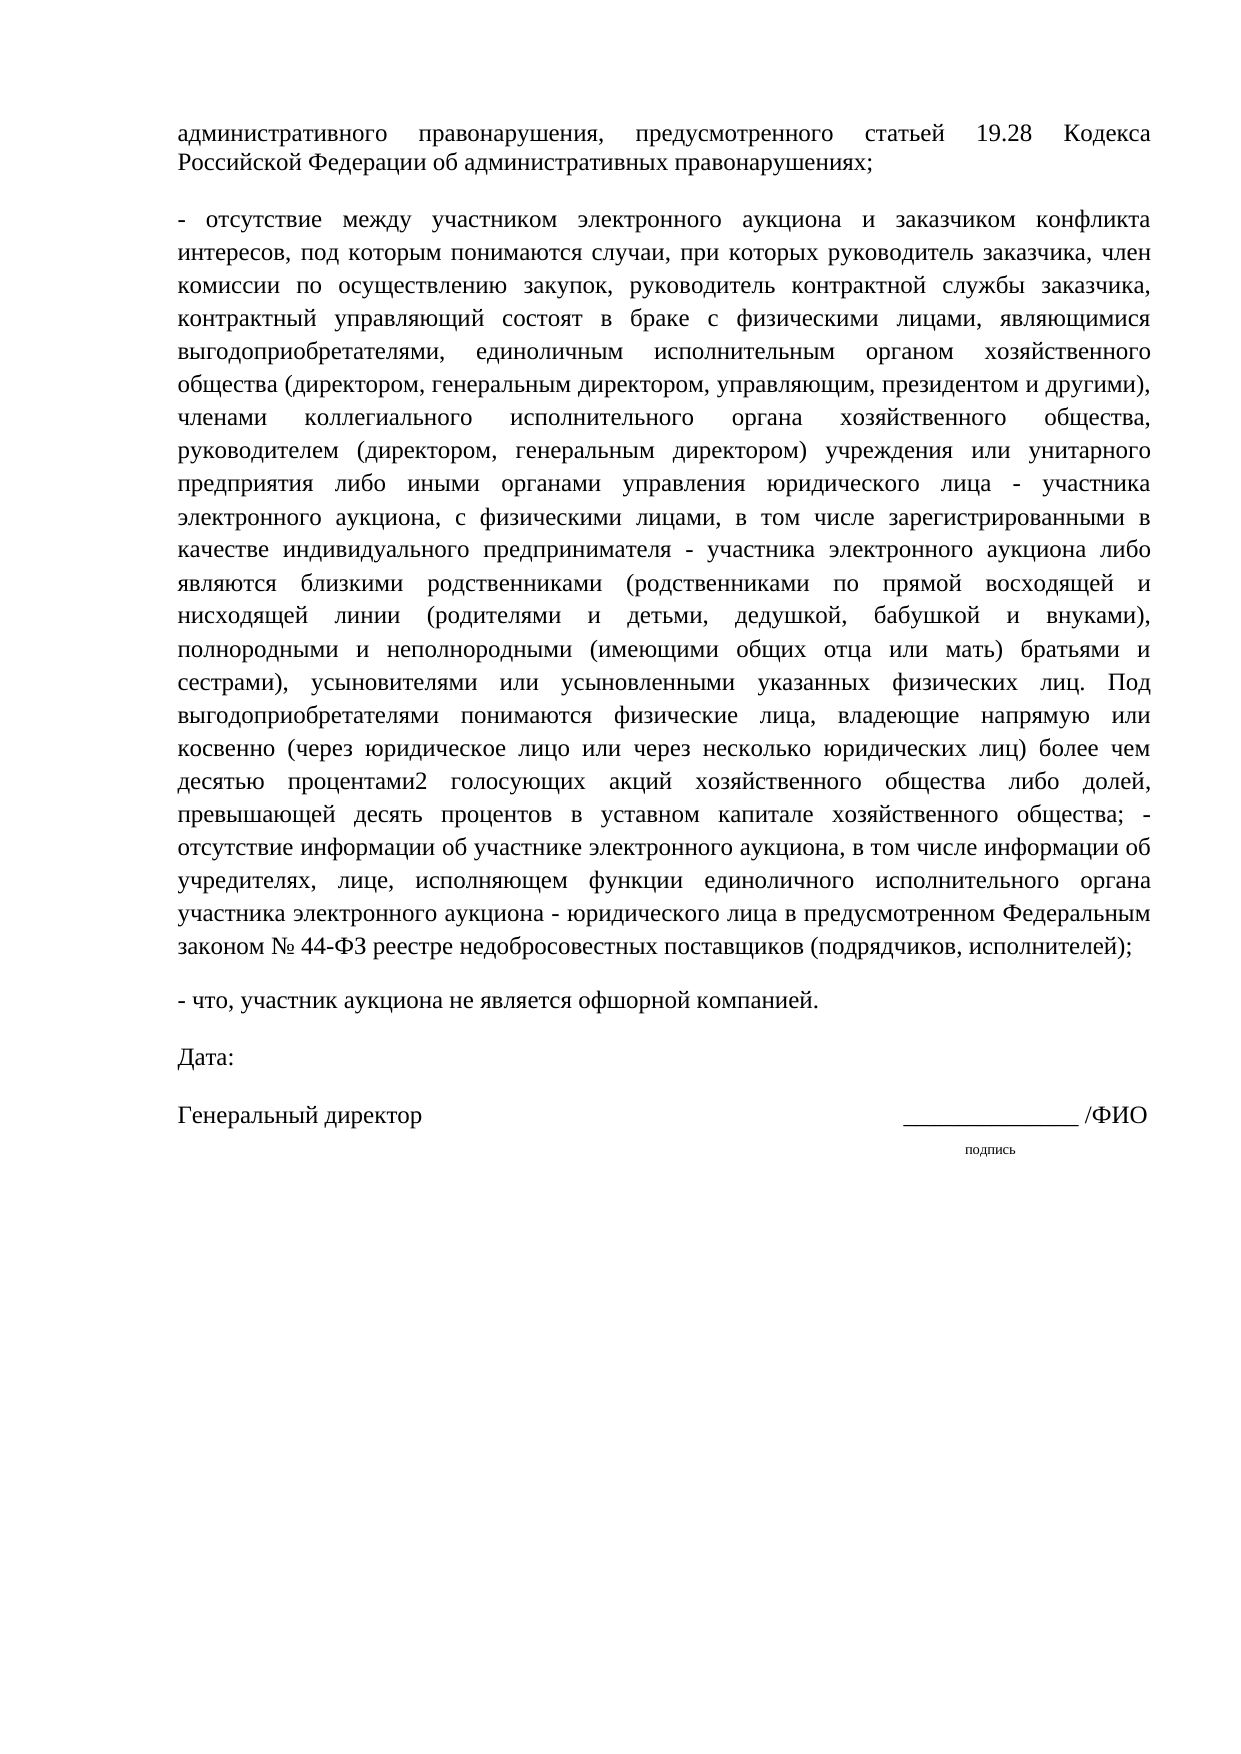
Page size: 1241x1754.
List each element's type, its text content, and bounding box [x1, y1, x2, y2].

text подпись [177, 1128, 1152, 1157]
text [177, 118, 1152, 176]
text Дата: [177, 1042, 1152, 1071]
text - что, участник аукциона не является офшорной компанией. [177, 985, 1152, 1013]
text Генеральный директор ______________ /ФИО [177, 1100, 1152, 1128]
text - отсутствие между участником электронного аукциона и заказчиком конфликта интересов, под которым понимаются случаи, при которых руководитель заказчика, член комиссии по осуществлению закупок, руководитель контрактной службы заказчика, контрактный управляющий состоят в браке с физическими лицами, являющимися выгодоприобретателями, единоличным исполнительным органом хозяйственного общества (директором, генеральным директором, управляющим, президентом и другими), членами коллегиального исполнительного органа хозяйственного общества, руководителем (директором, генеральным директором) учреждения или унитарного предприятия либо иными органами управления юридического лица - участника электронного аукциона, с физическими лицами, в том числе зарегистрированными в качестве индивидуального предпринимателя - участника электронного аукциона либо являются близкими родственниками (родственниками по прямой восходящей и нисходящей линии (родителями и детьми, дедушкой, бабушкой и внуками), полнородными и неполнородными (имеющими общих отца или мать) братьями и сестрами), усыновителями или усыновленными указанных физических лиц. Под выгодоприобретателями понимаются физические лица, владеющие напрямую или косвенно (через юридическое лицо или через несколько юридических лиц) более чем десятью процентами2 голосующих акций хозяйственного общества либо долей, превышающей десять процентов в уставном капитале хозяйственного общества; - отсутствие информации об участнике электронного аукциона, в том числе информации об учредителях, лице, исполняющем функции единоличного исполнительного органа участника электронного аукциона - юридического лица в предусмотренном Федеральным законом № 44-ФЗ реестре недобросовестных поставщиков (подрядчиков, исполнителей); [177, 204, 1152, 959]
